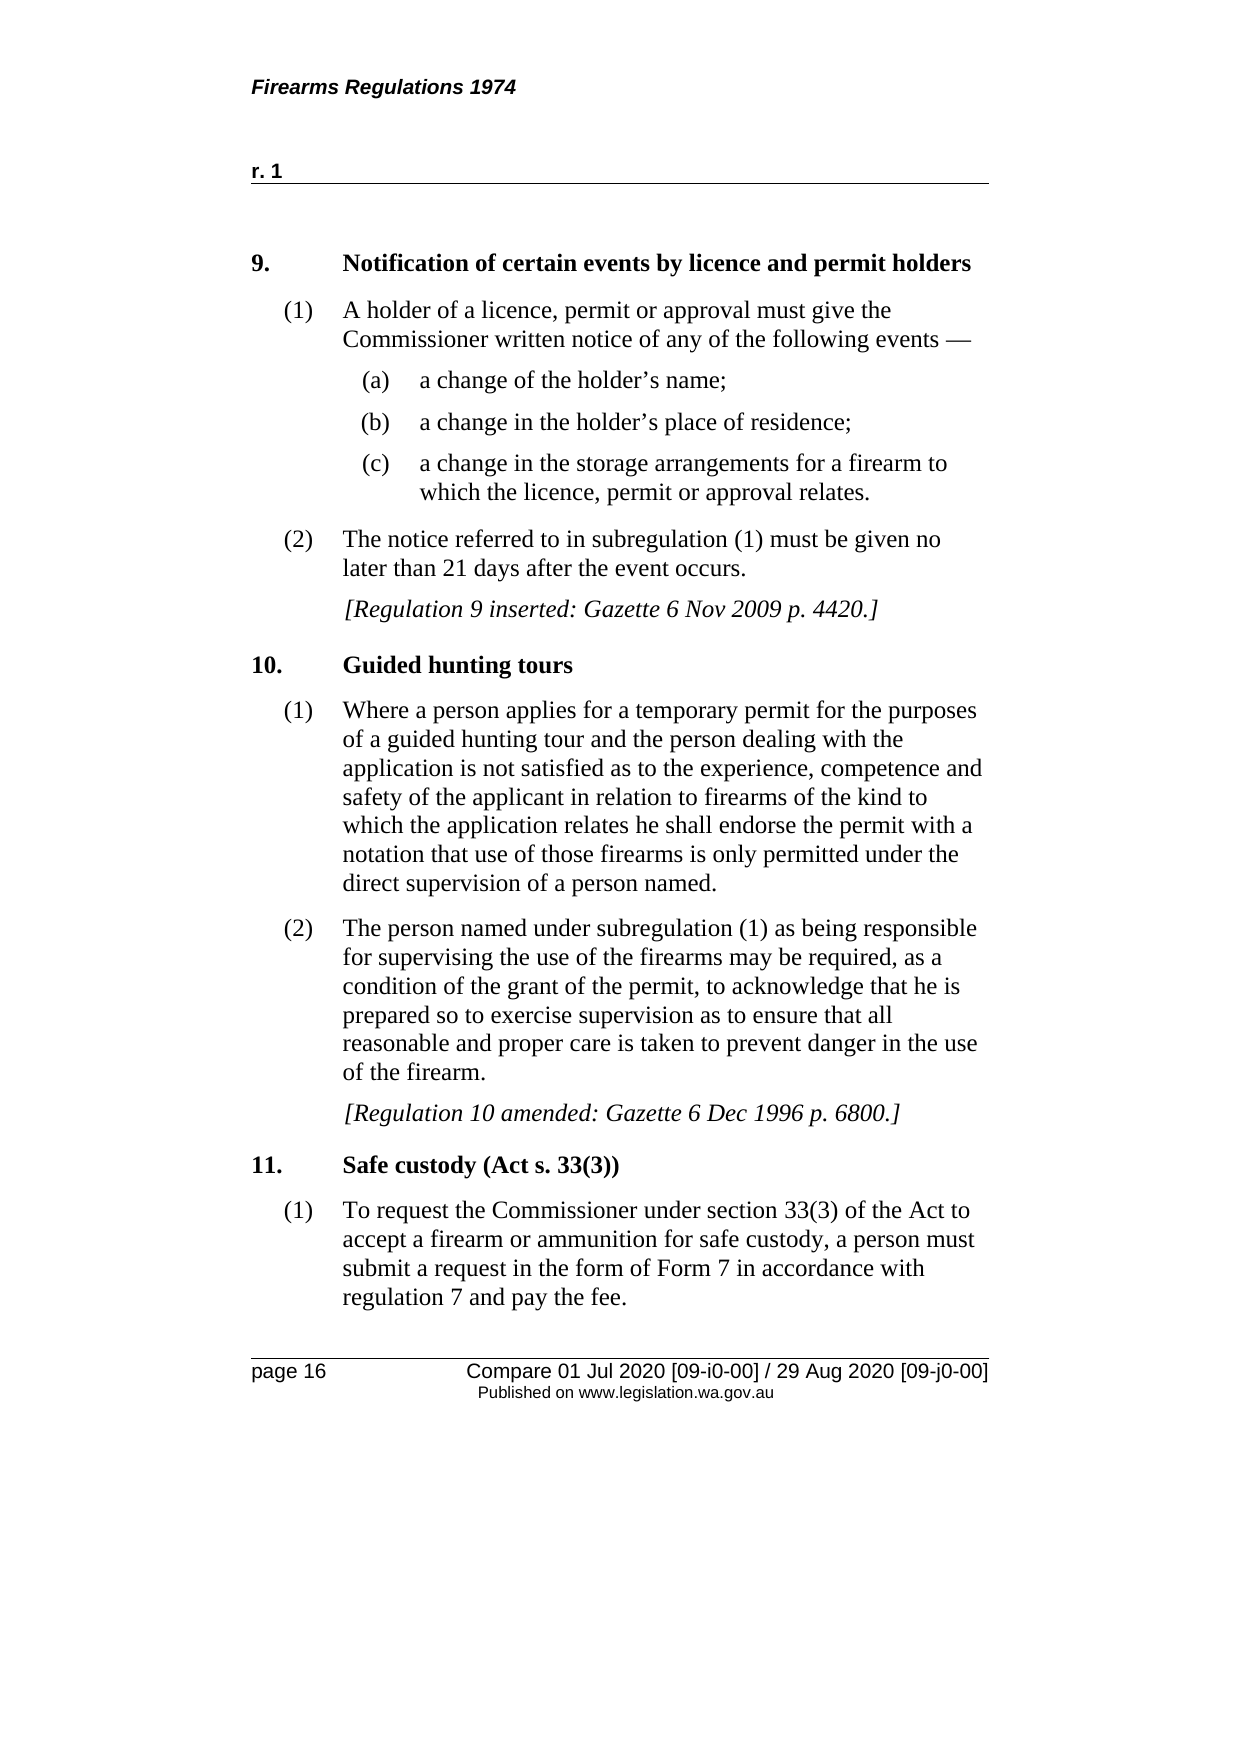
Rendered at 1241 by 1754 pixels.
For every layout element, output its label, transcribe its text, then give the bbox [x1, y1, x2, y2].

text (1) Where a person applies for a temporary permit for the purposes of a guided hunting tour and the person dealing with the application is not satisfied as to the experience, competence and safety of the applicant in relation to firearms of the kind to which the application relates he shall endorse the permit with a notation that use of those firearms is only permitted under the direct supervision of a person named. [251, 696, 989, 897]
text (1) A holder of a licence, permit or approval must give the Commissioner written notice of any of the following events — [251, 296, 989, 353]
text (2) The notice referred to in subregulation (1) must be given no later than 21 days after the event occurs. [251, 524, 989, 582]
text (b) a change in the holder’s place of residence; [251, 407, 989, 436]
text (1) To request the Commissioner under section 33(3) of the Act to accept a firearm or ammunition for safe custody, a person must submit a request in the form of Form 7 in accordance with regulation 7 and pay the fee. [251, 1196, 989, 1311]
subtitle 11. Safe custody (Act s. 33(3)) [251, 1150, 989, 1179]
subtitle 9. Notification of certain events by licence and permit holders [251, 248, 989, 277]
text [Regulation 9 inserted: Gazette 6 Nov 2009 p. 4420.] [251, 594, 989, 623]
subtitle 10. Guided hunting tours [251, 650, 989, 679]
text (2) The person named under subregulation (1) as being responsible for supervising the use of the firearms may be required, as a condition of the grant of the permit, to acknowledge that he is prepared so to exercise supervision as to ensure that all reasonable and proper care is taken to prevent danger in the use of the firearm. [251, 913, 989, 1086]
text (a) a change of the holder’s name; [251, 366, 989, 394]
text [Regulation 10 amended: Gazette 6 Dec 1996 p. 6800.] [251, 1098, 989, 1127]
text (c) a change in the storage arrangements for a firearm to which the licence, permit or approval relates. [251, 448, 989, 506]
